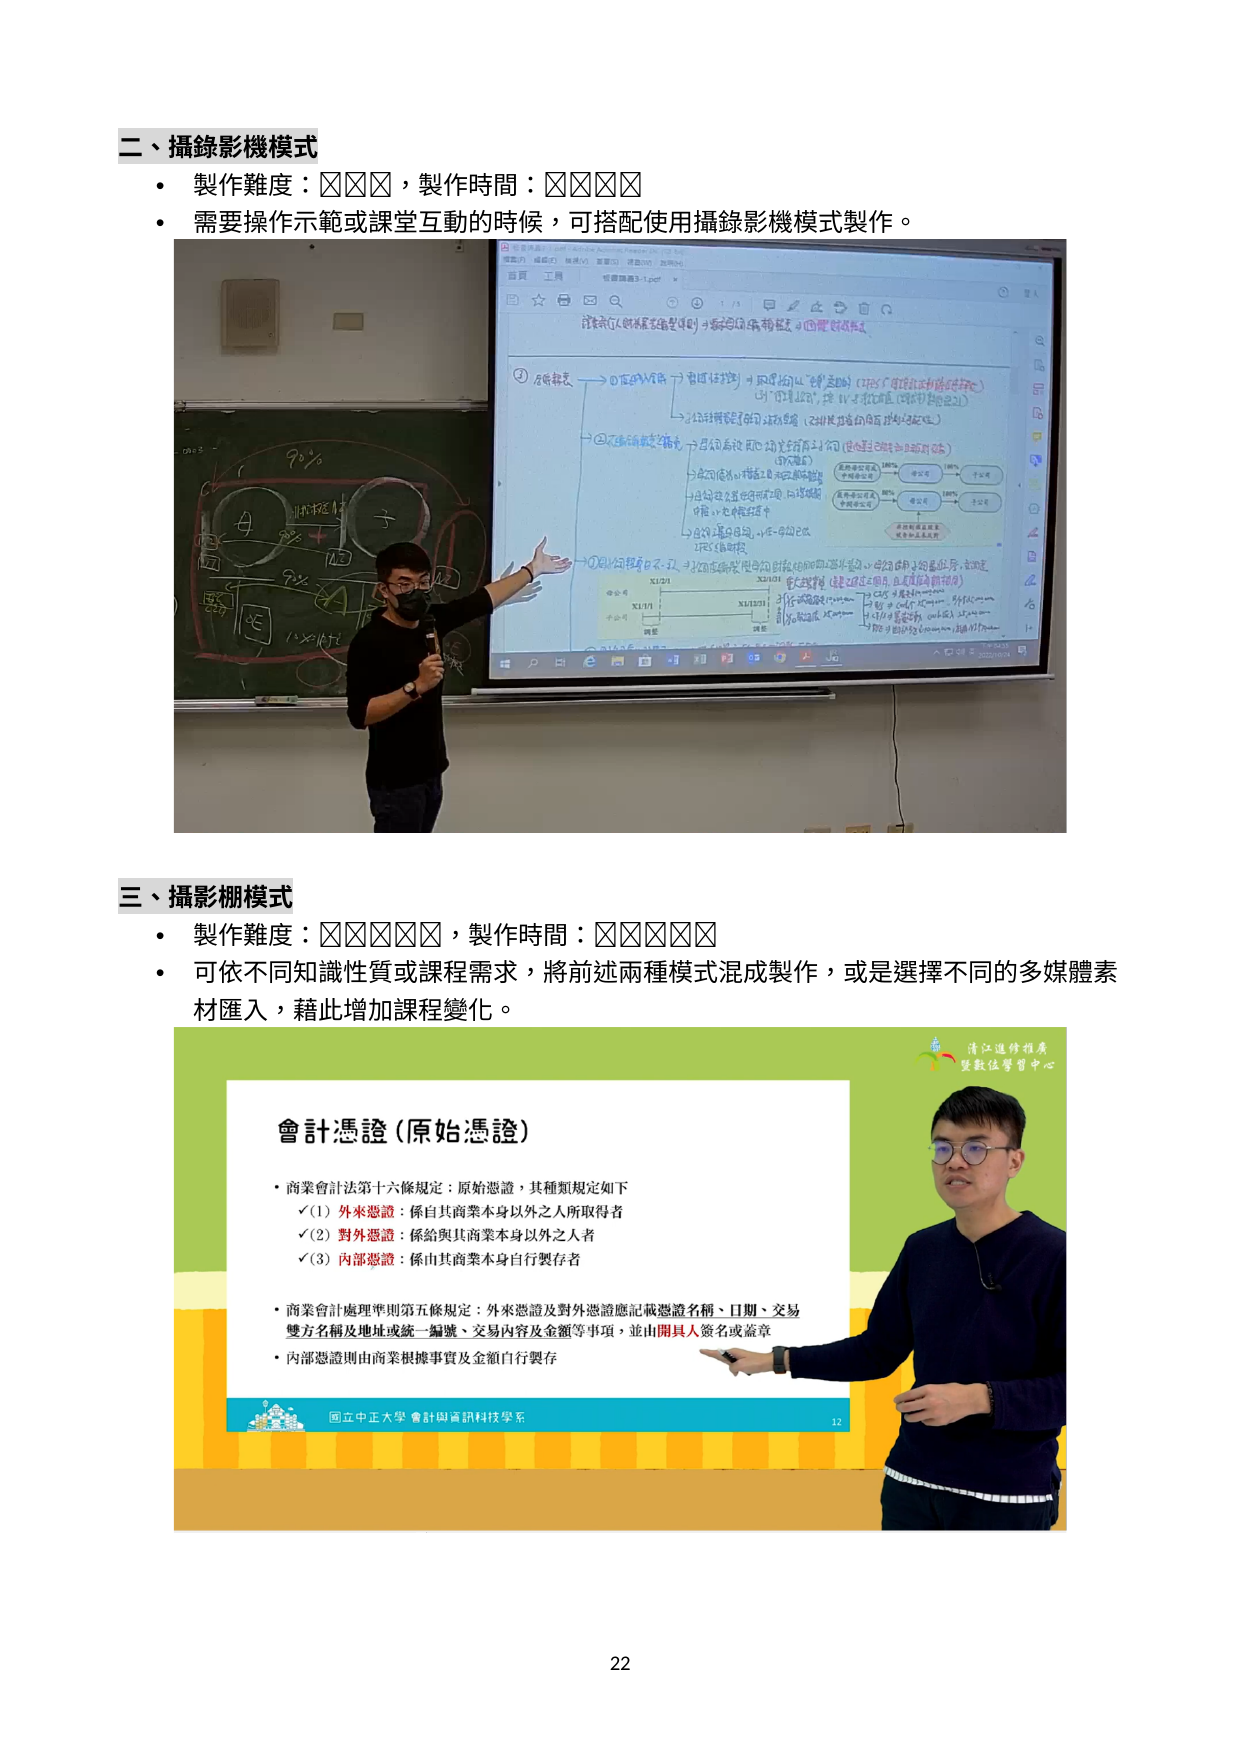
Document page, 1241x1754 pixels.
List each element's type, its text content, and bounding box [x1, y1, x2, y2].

list 製作難度：，製作時間： [156, 914, 1122, 952]
text 三、攝影棚模式 [118, 877, 1122, 914]
list 製作難度：，製作時間： [156, 164, 1122, 202]
list 可依不同知識性質或課程需求，將前述兩種模式混成製作，或是選擇不同的多媒體素材匯入，藉此增加課程變化。 [156, 952, 1122, 1027]
text 二、攝錄影機模式 [118, 127, 1122, 164]
picture [173, 239, 1067, 833]
picture [173, 1027, 1067, 1533]
list 需要操作示範或課堂互動的時候，可搭配使用攝錄影機模式製作。 [156, 202, 1122, 239]
